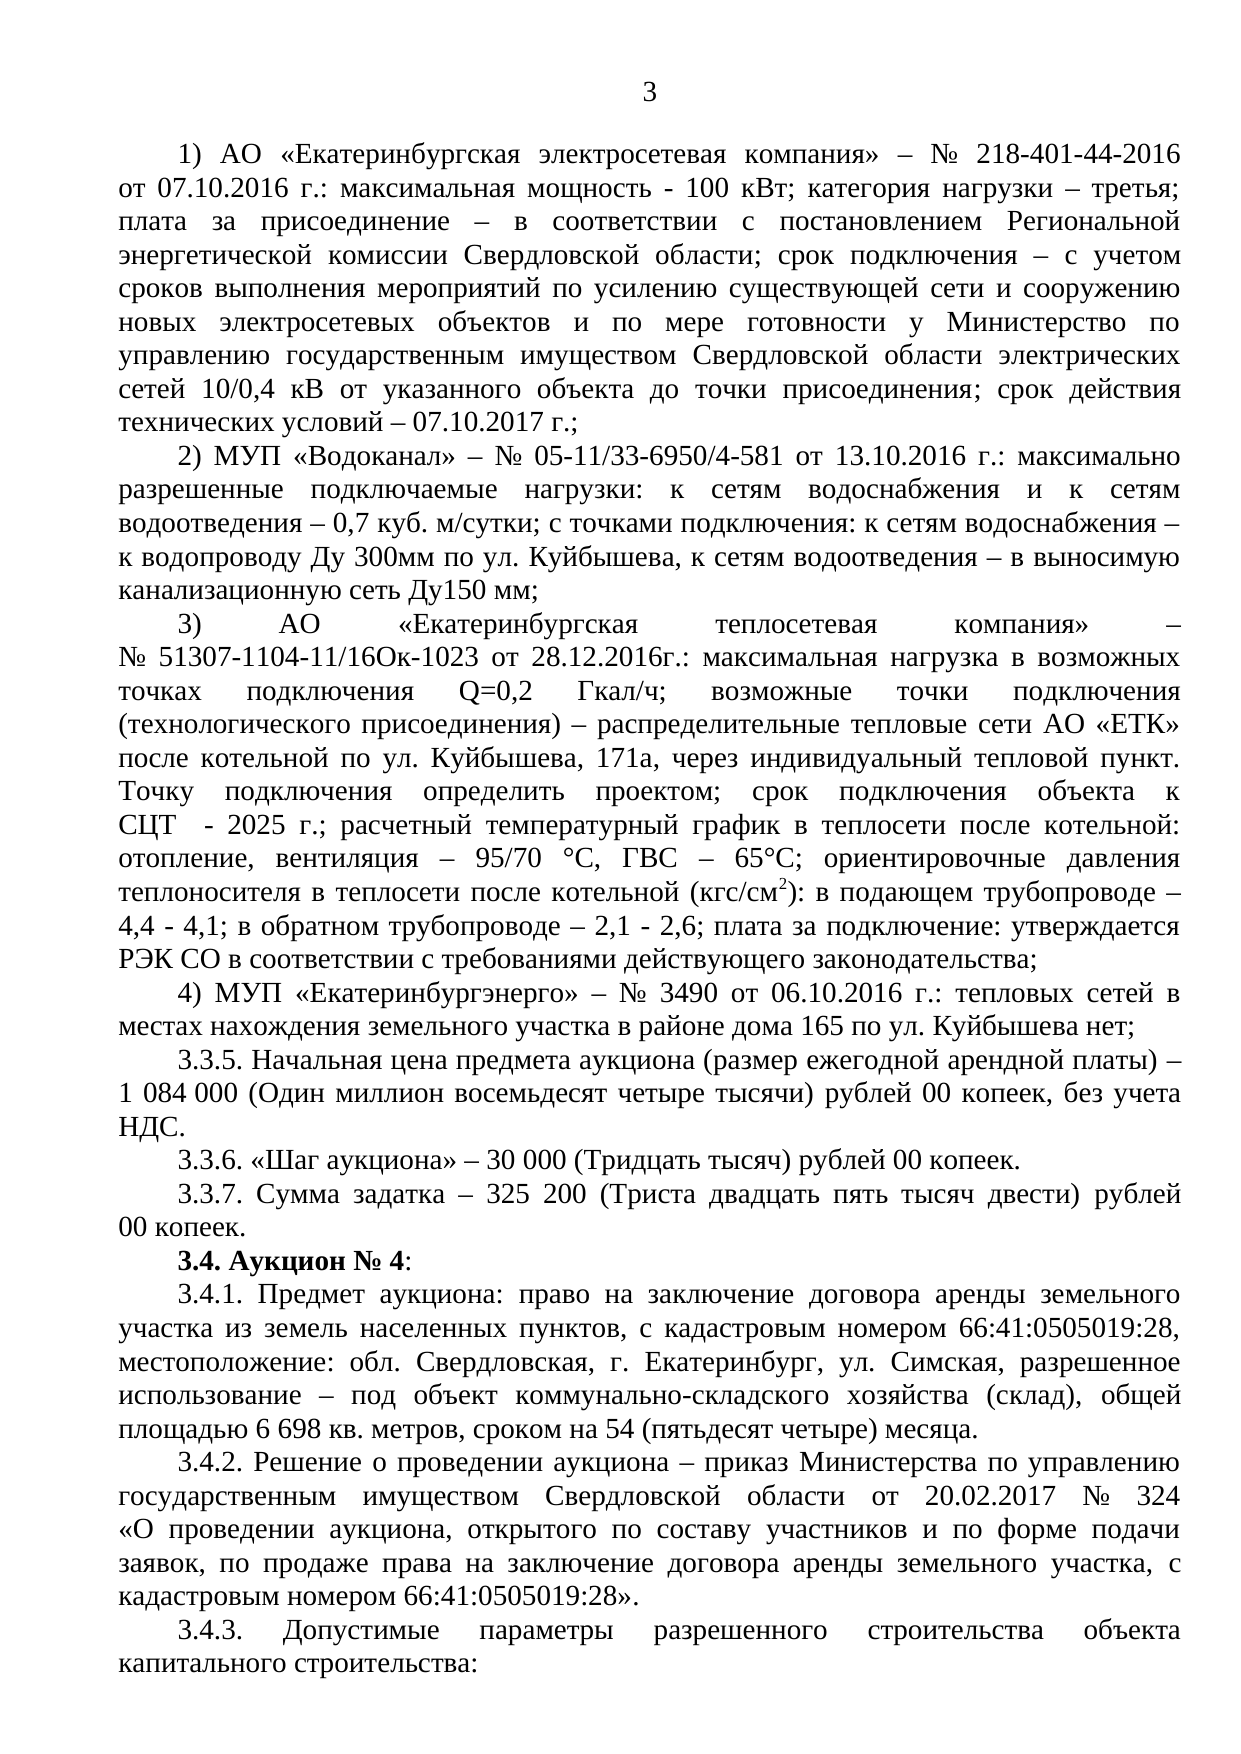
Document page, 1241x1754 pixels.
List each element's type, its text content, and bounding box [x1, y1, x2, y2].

text 1) АО «Екатеринбургская электросетевая компания» – № 218-401-44-2016 от 07.10.2016 г.: максимальная мощность - 100 кВт; категория нагрузки – третья; плата за присоединение – в соответствии с постановлением Региональной энергетической комиссии Свердловской области; срок подключения – с учетом сроков выполнения мероприятий по усилению существующей сети и сооружению новых электросетевых объектов и по мере готовности у Министерство по управлению государственным имуществом Свердловской области электрических сетей 10/0,4 кВ от указанного объекта до точки присоединения; срок действия технических условий – 07.10.2017 г.; [118, 136, 1181, 438]
text 4) МУП «Екатеринбургэнерго» – № 3490 от 06.10.2016 г.: тепловых сетей в местах нахождения земельного участка в районе дома 165 по ул. Куйбышева нет; [118, 975, 1181, 1042]
text 3.3.6. «Шаг аукциона» – 30 000 (Тридцать тысяч) рублей 00 копеек. [118, 1142, 1181, 1176]
text 3.4.1. Предмет аукциона: право на заключение договора аренды земельного участка из земель населенных пунктов, с кадастровым номером 66:41:0505019:28, местоположение: обл. Свердловская, г. Екатеринбург, ул. Симская, разрешенное использование – под объект коммунально-складского хозяйства (склад), общей площадью 6 698 кв. метров, сроком на 54 (пятьдесят четыре) месяца. [118, 1277, 1181, 1444]
subtitle 3.4.3. Допустимые параметры разрешенного строительства объекта капитального строительства: [118, 1612, 1181, 1679]
text 3.3.5. Начальная цена предмета аукциона (размер ежегодной арендной платы) – 1 084 000 (Один миллион восемьдесят четыре тысячи) рублей 00 копеек, без учета НДС. [118, 1042, 1181, 1142]
text 2) МУП «Водоканал» – № 05-11/33-6950/4-581 от 13.10.2016 г.: максимально разрешенные подключаемые нагрузки: к сетям водоснабжения и к сетям водоотведения – 0,7 куб. м/сутки; с точками подключения: к сетям водоснабжения – к водопроводу Ду 300мм по ул. Куйбышева, к сетям водоотведения – в выносимую канализационную сеть Ду150 мм; [118, 438, 1181, 606]
text 3.4. Аукцион № 4: [118, 1243, 1181, 1277]
subtitle 3.4.2. Решение о проведении аукциона – приказ Министерства по управлению государственным имуществом Свердловской области от 20.02.2017 № 324 «О проведении аукциона, открытого по составу участников и по форме подачи заявок, по продаже права на заключение договора аренды земельного участка, с кадастровым номером 66:41:0505019:28». [118, 1444, 1181, 1612]
text 3) АО «Екатеринбургская теплосетевая компания» – № 51307-1104-11/16Ок-1023 от 28.12.2016г.: максимальная нагрузка в возможных точках подключения Q=0,2 Гкал/ч; возможные точки подключения (технологического присоединения) – распределительные тепловые сети АО «ЕТК» после котельной по ул. Куйбышева, 171а, через индивидуальный тепловой пункт. Точку подключения определить проектом; срок подключения объекта к СЦТ - 2025 г.; расчетный температурный график в теплосети после котельной: отопление, вентиляция – 95/70 °С, ГВС – 65°С; ориентировочные давления теплоносителя в теплосети после котельной (кгс/см2): в подающем трубопроводе – 4,4 - 4,1; в обратном трубопроводе – 2,1 - 2,6; плата за подключение: утверждается РЭК СО в соответствии с требованиями действующего законодательства; [118, 606, 1181, 975]
text 3.3.7. Сумма задатка – 325 200 (Триста двадцать пять тысяч двести) рублей 00 копеек. [118, 1176, 1181, 1243]
